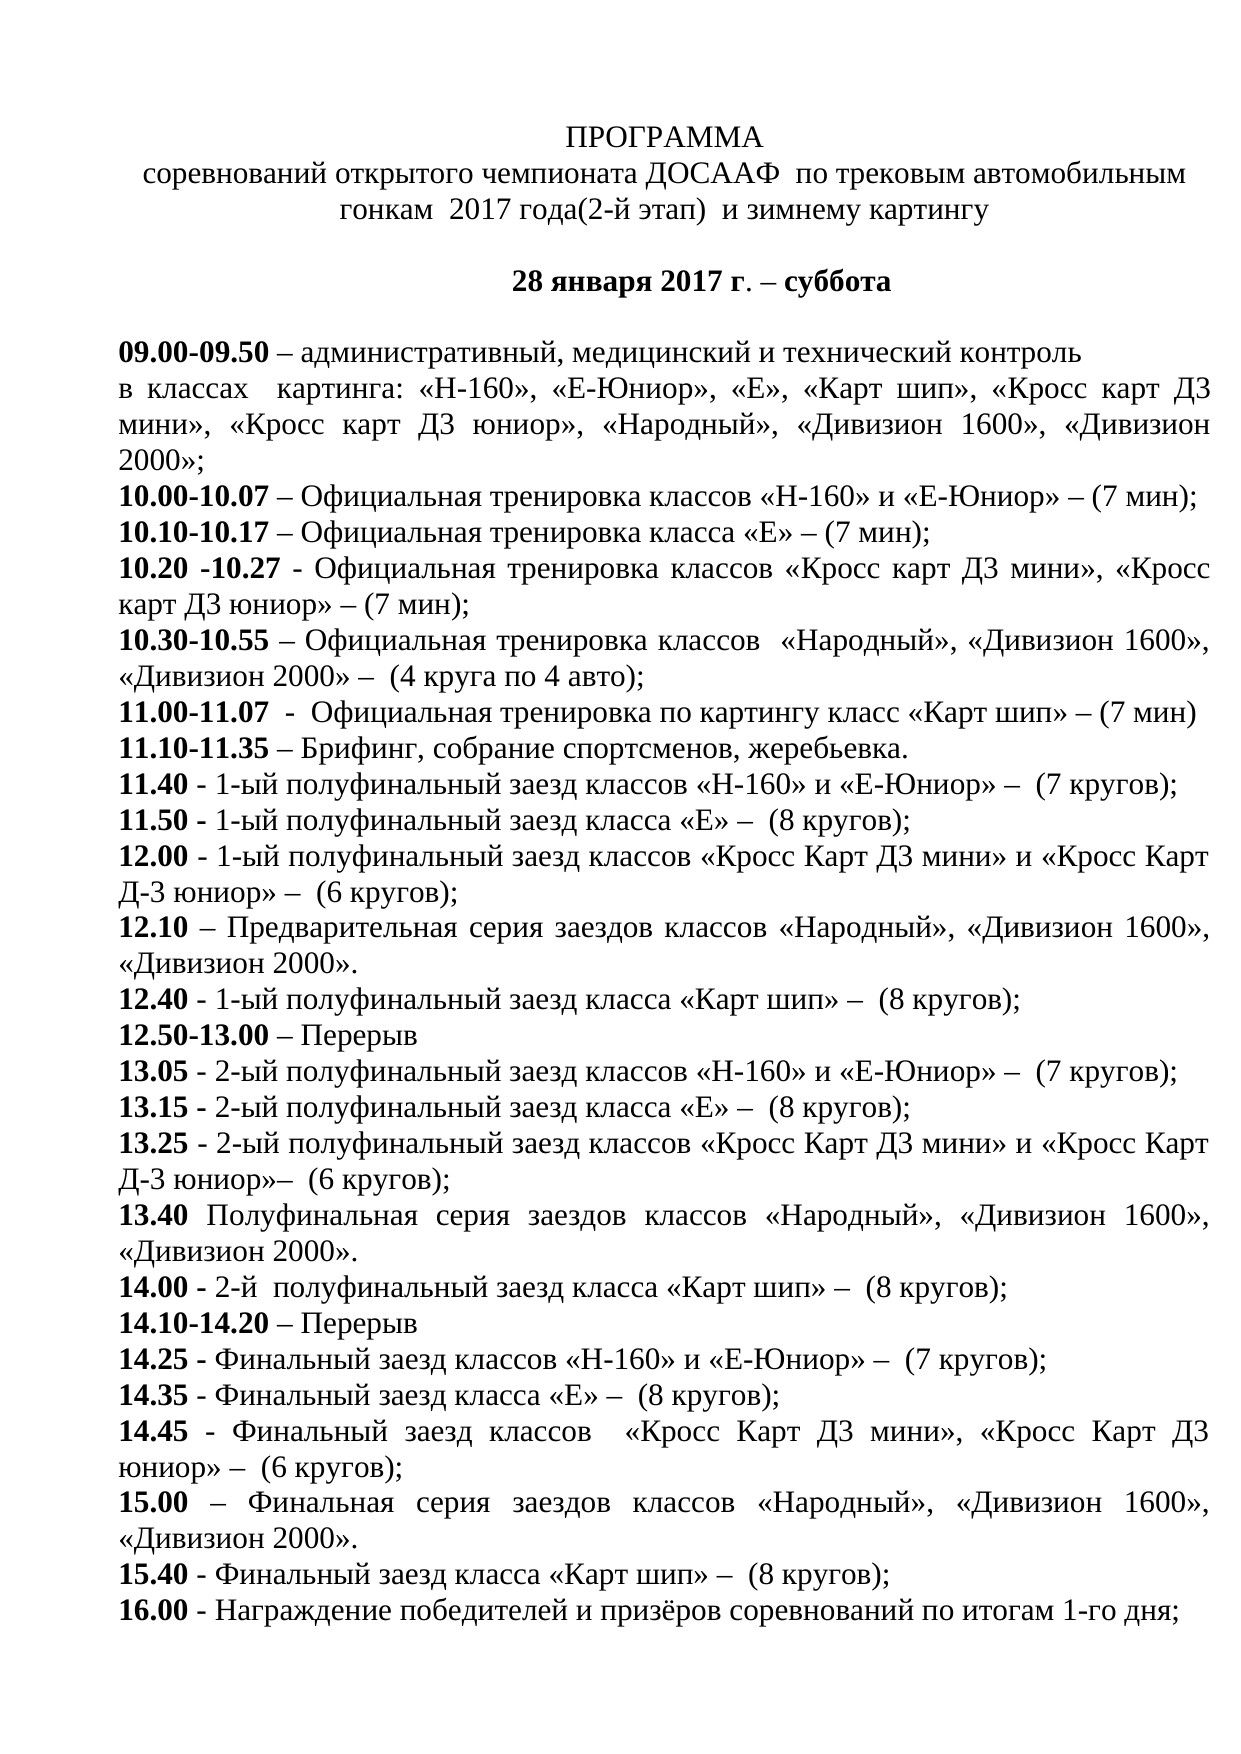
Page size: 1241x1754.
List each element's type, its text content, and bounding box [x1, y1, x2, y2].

text 10.30-10.55 – Официальная тренировка классов «Народный», «Дивизион 1600», «Дивизион 2000» – (4 круга по 4 авто); [118, 621, 1211, 693]
text 10.20 -10.27 - Официальная тренировка классов «Кросс карт Д3 мини», «Кросс карт Д3 юниор» – (7 мин); [118, 549, 1211, 621]
text 13.05 - 2-ый полуфинальный заезд классов «Н-160» и «Е-Юниор» – (7 кругов); [118, 1052, 1211, 1088]
text 11.50 - 1-ый полуфинальный заезд класса «Е» – (8 кругов); [118, 801, 1211, 837]
text 14.25 - Финальный заезд классов «Н-160» и «Е-Юниор» – (7 кругов); [118, 1340, 1211, 1376]
text 15.40 - Финальный заезд класса «Карт шип» – (8 кругов); [118, 1556, 1211, 1592]
text ПРОГРАММА [118, 118, 1211, 154]
text 13.40 Полуфинальная серия заездов классов «Народный», «Дивизион 1600», «Дивизион 2000». [118, 1196, 1211, 1268]
text 13.15 - 2-ый полуфинальный заезд класса «Е» – (8 кругов); [118, 1088, 1211, 1124]
text 28 января 2017 г. – суббота [192, 262, 1211, 298]
text 14.10-14.20 – Перерыв [118, 1304, 1211, 1340]
text 12.10 – Предварительная серия заездов классов «Народный», «Дивизион 1600», «Дивизион 2000». [118, 909, 1211, 981]
text в классах картинга: «Н-160», «Е-Юниор», «Е», «Карт шип», «Кросс карт Д3 мини», «Кросс карт Д3 юниор», «Народный», «Дивизион 1600», «Дивизион 2000»; [118, 370, 1211, 477]
text 10.00-10.07 – Официальная тренировка классов «Н-160» и «Е-Юниор» – (7 мин); [118, 477, 1211, 513]
text 11.00-11.07 - Официальная тренировка по картингу класс «Карт шип» – (7 мин) [118, 693, 1211, 729]
text 14.35 - Финальный заезд класса «Е» – (8 кругов); [118, 1376, 1211, 1412]
text 12.00 - 1-ый полуфинальный заезд классов «Кросс Карт Д3 мини» и «Кросс Карт Д-3 юниор» – (6 кругов); [118, 837, 1211, 909]
text 11.40 - 1-ый полуфинальный заезд классов «Н-160» и «Е-Юниор» – (7 кругов); [118, 765, 1211, 801]
text 10.10-10.17 – Официальная тренировка класса «Е» – (7 мин); [118, 513, 1211, 549]
text 12.40 - 1-ый полуфинальный заезд класса «Карт шип» – (8 кругов); [118, 981, 1211, 1017]
text 14.00 - 2-й полуфинальный заезд класса «Карт шип» – (8 кругов); [118, 1268, 1211, 1304]
text 16.00 - Награждение победителей и призёров соревнований по итогам 1-го дня; [118, 1592, 1211, 1627]
text 12.50-13.00 – Перерыв [118, 1017, 1211, 1052]
text 09.00-09.50 – административный, медицинский и технический контроль [118, 334, 1211, 370]
text 15.00 – Финальная серия заездов классов «Народный», «Дивизион 1600», «Дивизион 2000». [118, 1484, 1211, 1556]
text 11.10-11.35 – Брифинг, собрание спортсменов, жеребьевка. [118, 729, 1211, 765]
text 14.45 - Финальный заезд классов «Кросс Карт Д3 мини», «Кросс Карт Д3 юниор» – (6 кругов); [118, 1412, 1211, 1484]
text 13.25 - 2-ый полуфинальный заезд классов «Кросс Карт Д3 мини» и «Кросс Карт Д-3 юниор»– (6 кругов); [118, 1124, 1211, 1196]
text соревнований открытого чемпионата ДОСААФ по трековым автомобильным гонкам 2017 года(2-й этап) и зимнему картингу [118, 154, 1211, 226]
